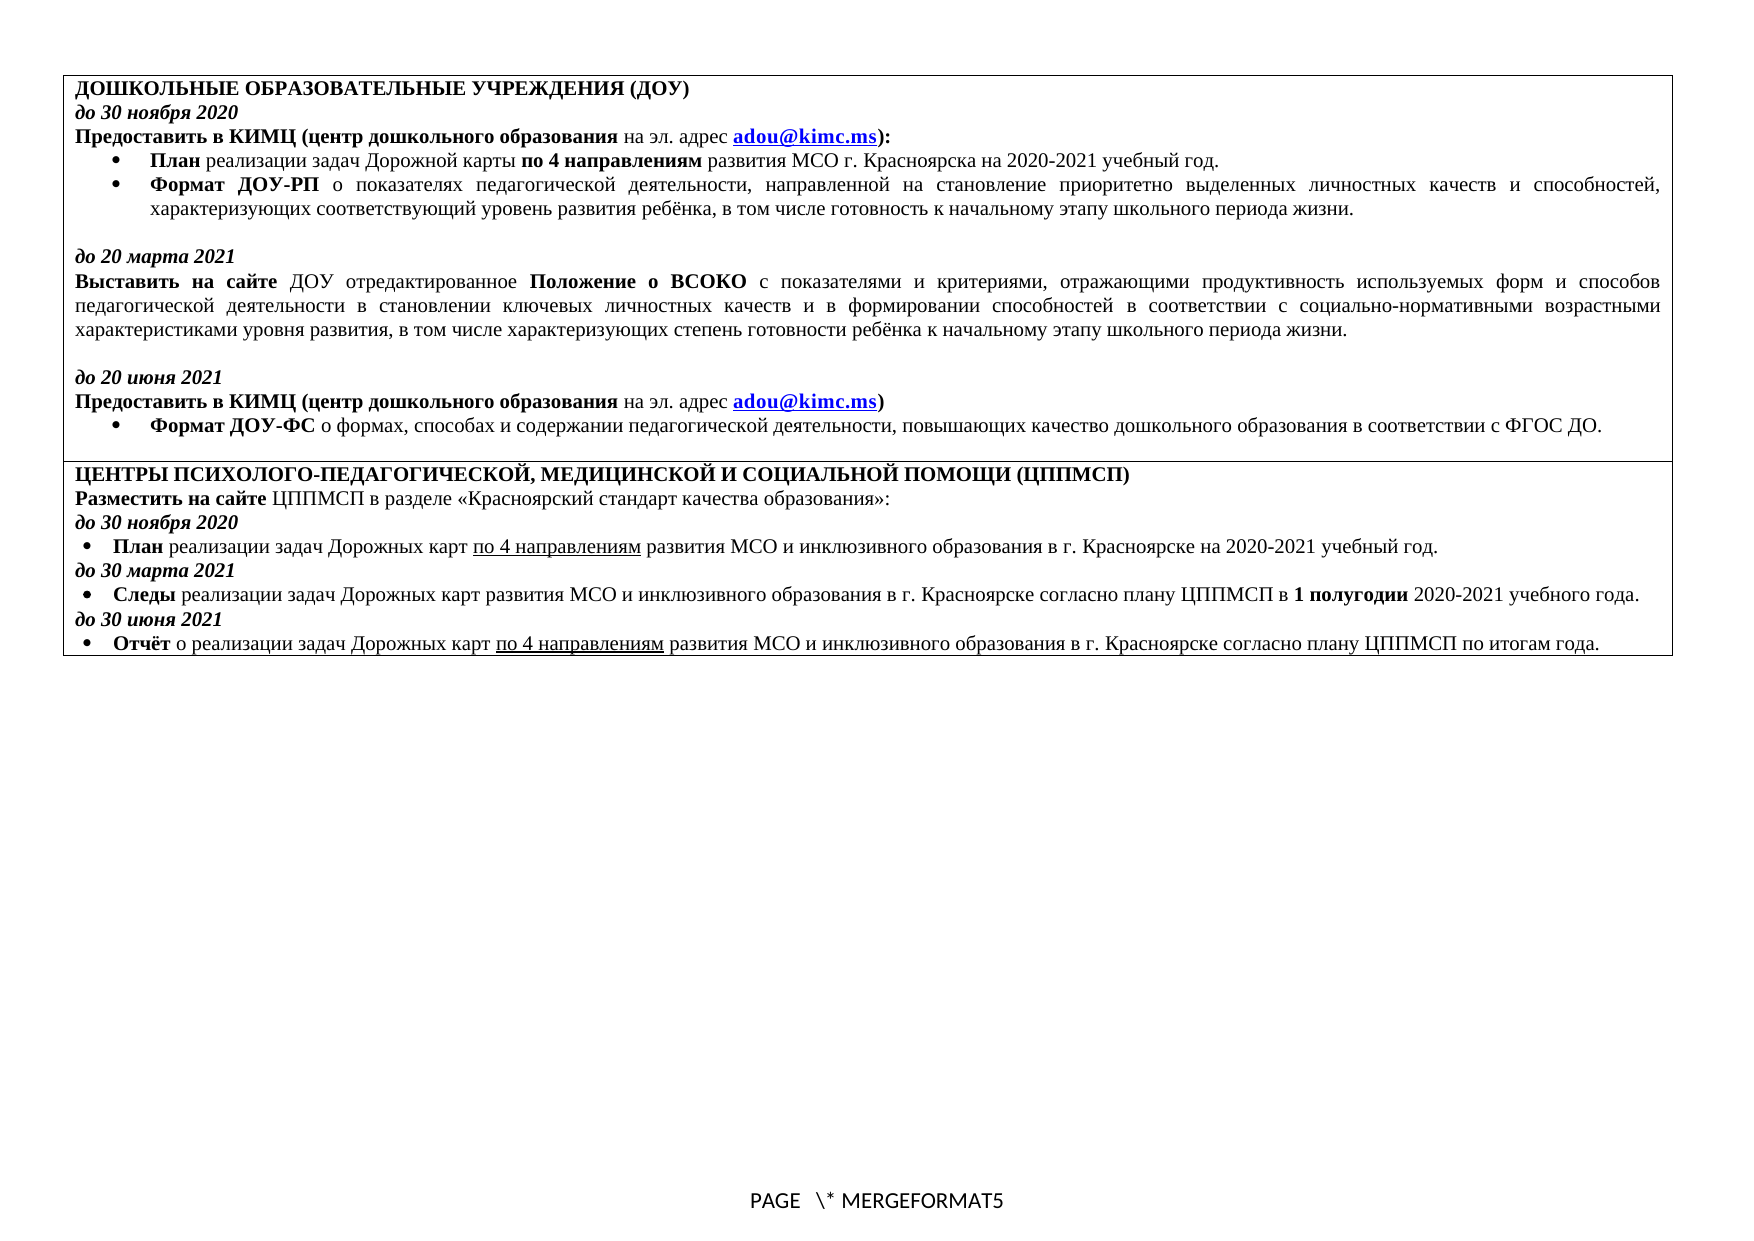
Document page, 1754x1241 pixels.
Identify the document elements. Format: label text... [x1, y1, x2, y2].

table_cell ЦЕНТРЫ ПСИХОЛОГО-ПЕДАГОГИЧЕСКОЙ, МЕДИЦИНСКОЙ И СОЦИАЛЬНОЙ ПОМОЩИ (ЦППМСП) Разместить на сайте ЦППМСП в разделе «Красноярский стандарт качества образования»: до 30 ноября 2020 План реализации задач Дорожных карт по 4 направлениям развития МСО и инклюзивного образования в г. Красноярске на 2020-2021 учебный год. до 30 марта 2021 Следы реализации задач Дорожных карт развития МСО и инклюзивного образования в г. Красноярске согласно плану ЦППМСП в 1 полугодии 2020-2021 учебного года. до 30 июня 2021 Отчёт о реализации задач Дорожных карт по 4 направлениям развития МСО и инклюзивного образования в г. Красноярске согласно плану ЦППМСП по итогам года. [64, 462, 1672, 654]
table_cell ДОШКОЛЬНЫЕ ОБРАЗОВАТЕЛЬНЫЕ УЧРЕЖДЕНИЯ (ДОУ) до 30 ноября 2020 Предоставить в КИМЦ (центр дошкольного образования на эл. адрес adou@kimc.ms): План реализации задач Дорожной карты по 4 направлениям развития МСО г. Красноярска на 2020-2021 учебный год. Формат ДОУ-РП о показателях педагогической деятельности, направленной на становление приоритетно выделенных личностных качеств и способностей, характеризующих соответствующий уровень развития ребёнка, в том числе готовность к начальному этапу школьного периода жизни. до 20 марта 2021 Выставить на сайте ДОУ отредактированное Положение о ВСОКО с показателями и критериями, отражающими продуктивность используемых форм и способов педагогической деятельности в становлении ключевых личностных качеств и в формировании способностей в соответствии с социально-нормативными возрастными характеристиками уровня развития, в том числе характеризующих степень готовности ребёнка к начальному этапу школьного периода жизни. до 20 июня 2021 Предоставить в КИМЦ (центр дошкольного образования на эл. адрес adou@kimc.ms) Формат ДОУ-ФС о формах, способах и содержании педагогической деятельности, повышающих качество дошкольного образования в соответствии с ФГОС ДО. [64, 76, 1672, 461]
